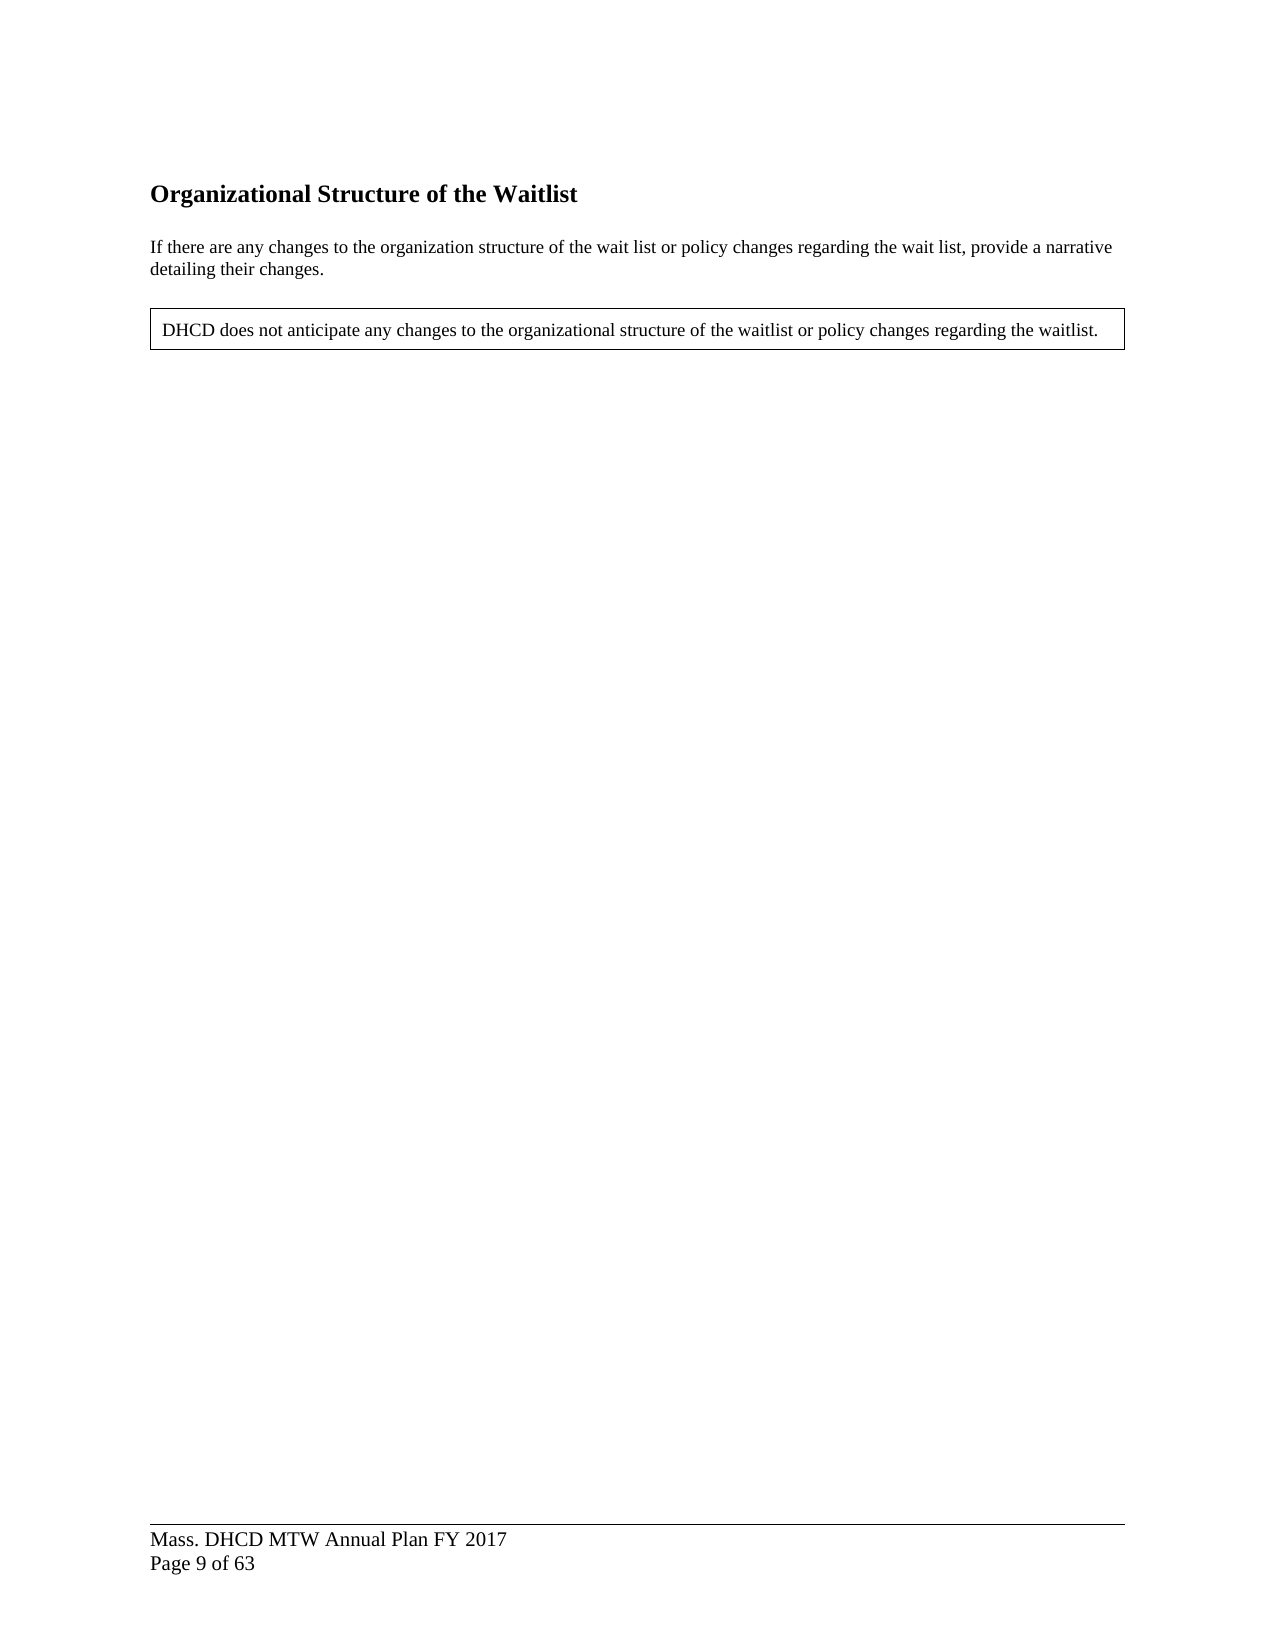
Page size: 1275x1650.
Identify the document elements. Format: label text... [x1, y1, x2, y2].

table_header DHCD does not anticipate any changes to the organizational structure of the waitlist or policy changes regarding the waitlist. [151, 309, 1124, 349]
text If there are any changes to the organization structure of the wait list or policy changes regarding the wait list, provide a narrative detailing their changes. [150, 236, 1125, 279]
text Organizational Structure of the Waitlist [150, 179, 1125, 207]
